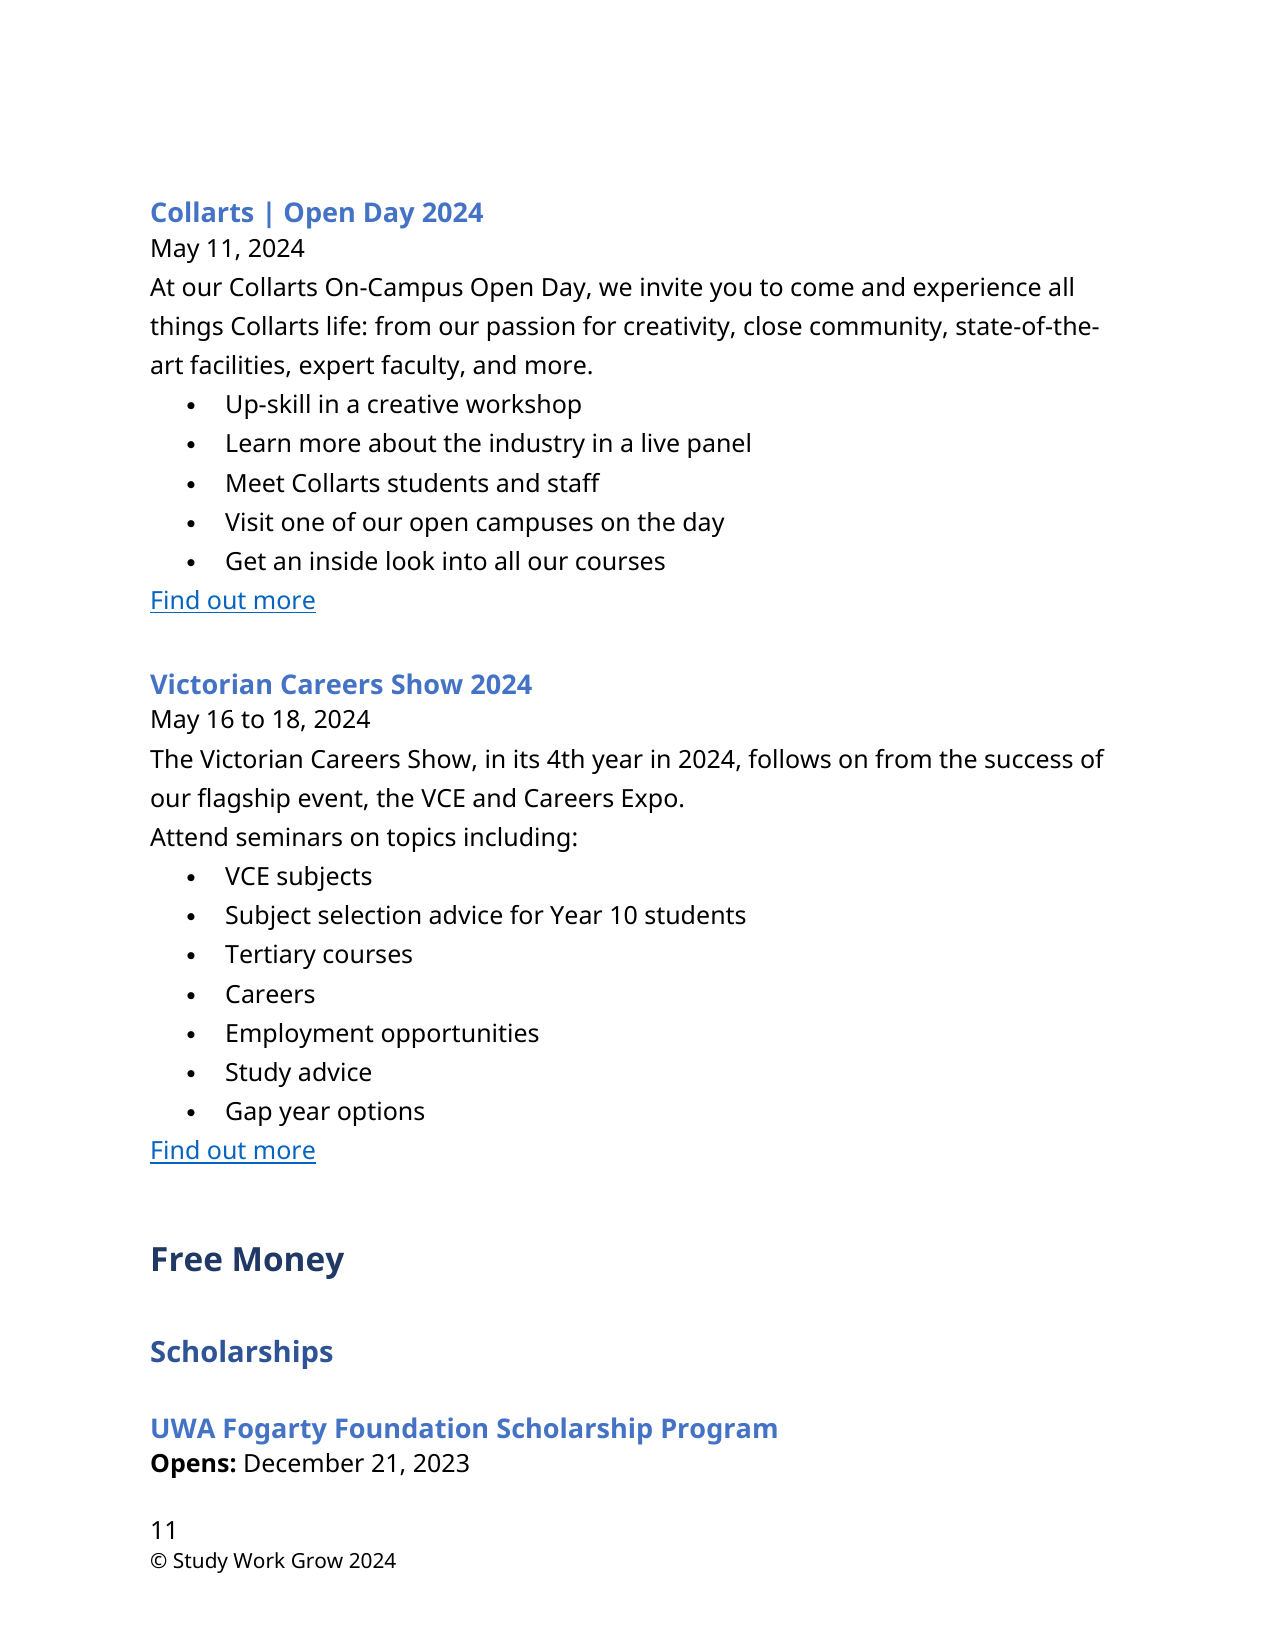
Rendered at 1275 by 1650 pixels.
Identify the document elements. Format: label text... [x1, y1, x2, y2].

list Careers [187, 976, 1125, 1010]
subtitle Collarts | Open Day 2024 [150, 193, 1125, 230]
list Up-skill in a creative workshop [187, 387, 1125, 421]
text Opens: December 21, 2023 [150, 1446, 1125, 1480]
list Study advice [187, 1054, 1125, 1089]
list Learn more about the industry in a live panel [187, 426, 1125, 460]
list Subject selection advice for Year 10 students [187, 898, 1125, 932]
list Employment opportunities [187, 1015, 1125, 1049]
text Attend seminars on topics including: [150, 819, 1125, 854]
subtitle Scholarships [150, 1331, 1125, 1371]
list Tertiary courses [187, 937, 1125, 971]
text Find out more [150, 583, 1125, 617]
subtitle Victorian Careers Show 2024 [150, 665, 1125, 702]
list Get an inside look into all our courses [187, 543, 1125, 578]
list Visit one of our open campuses on the day [187, 504, 1125, 538]
list Gap year options [187, 1094, 1125, 1128]
text Find out more [150, 1133, 1125, 1167]
text The Victorian Careers Show, in its 4th year in 2024, follows on from the success of our flagship event, the VCE and Careers Expo. [150, 741, 1125, 814]
text May 11, 2024 [150, 230, 1125, 264]
text At our Collarts On-Campus Open Day, we invite you to come and experience all things Collarts life: from our passion for creativity, close community, state-of-the-art facilities, expert faculty, and more. [150, 269, 1125, 382]
subtitle UWA Fogarty Foundation Scholarship Program [150, 1409, 1125, 1446]
text May 16 to 18, 2024 [150, 702, 1125, 736]
list Meet Collarts students and staff [187, 465, 1125, 499]
subtitle Free Money [150, 1236, 1125, 1282]
list VCE subjects [187, 859, 1125, 893]
